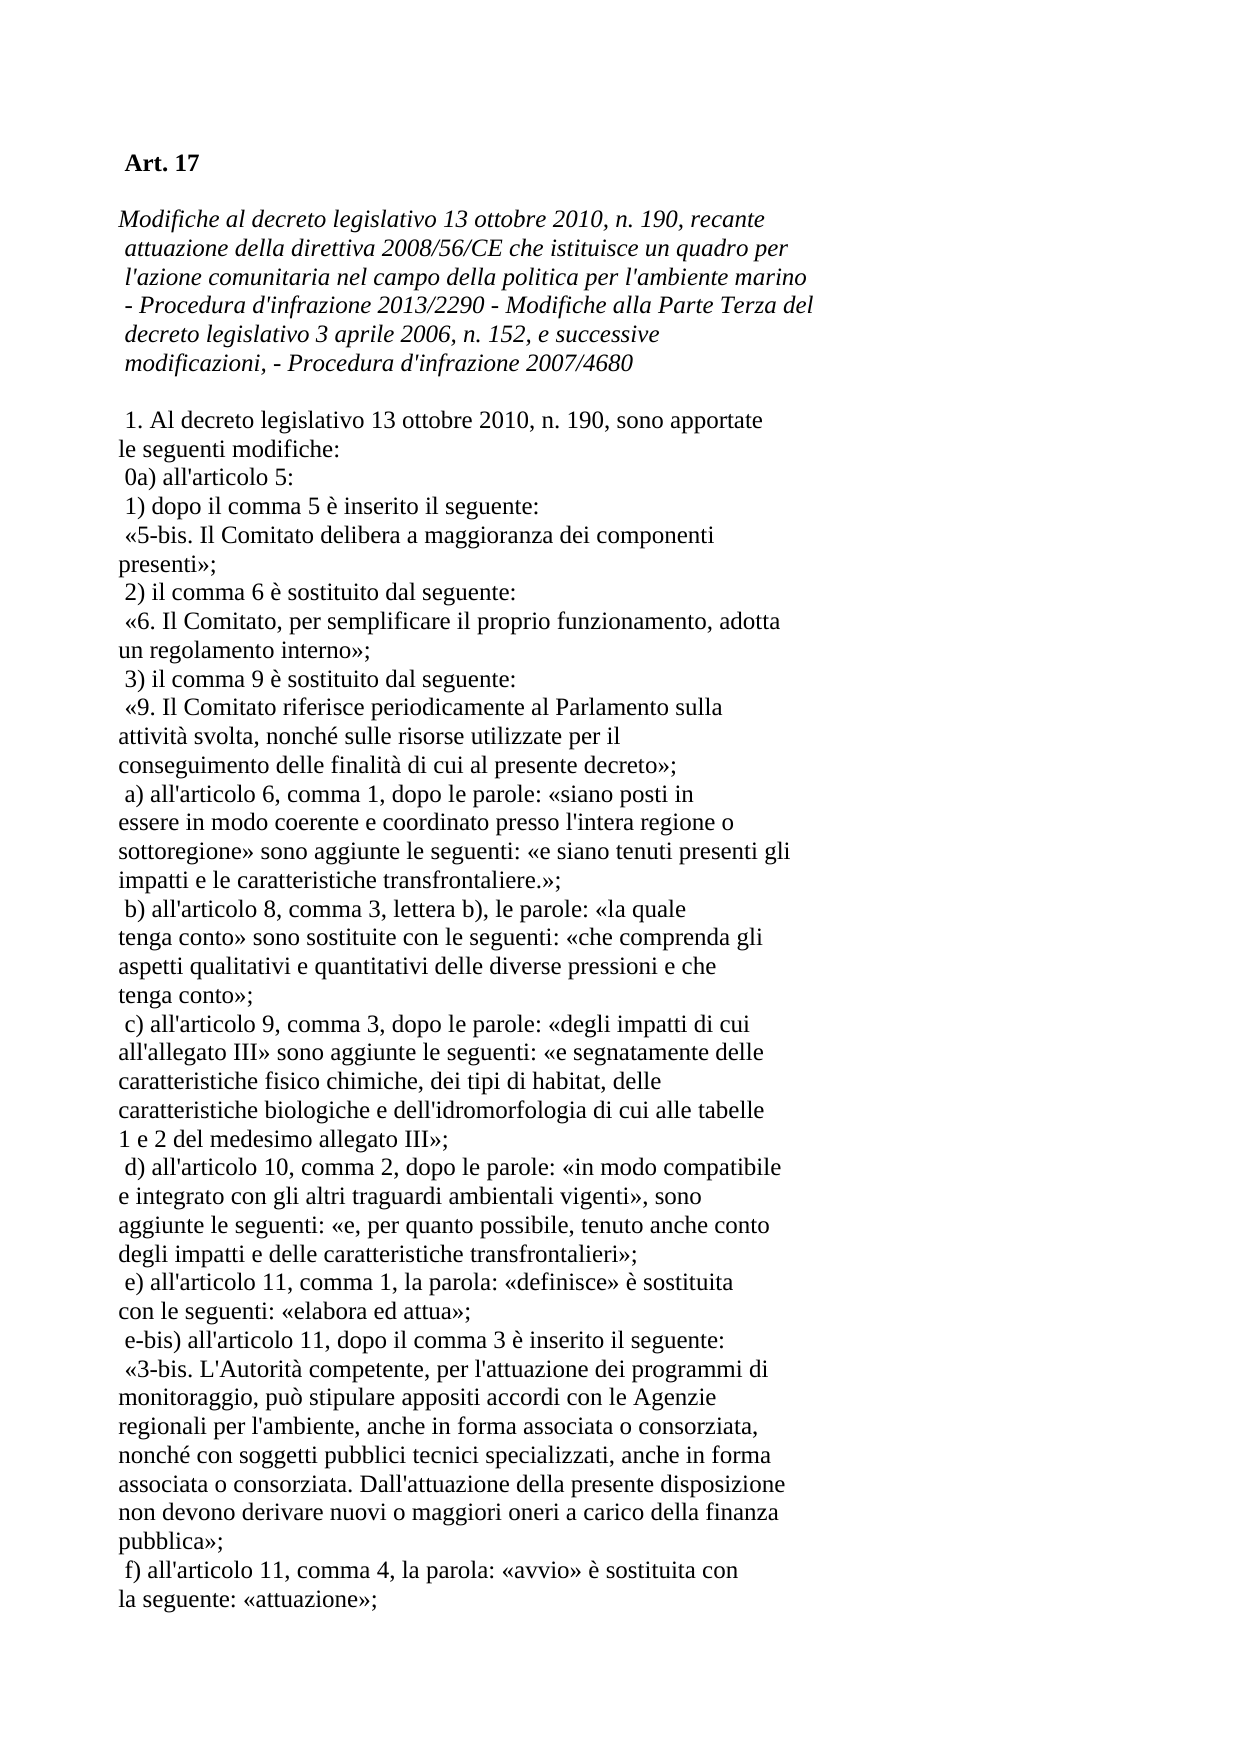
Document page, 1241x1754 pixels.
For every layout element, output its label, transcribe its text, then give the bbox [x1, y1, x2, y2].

text b) all'articolo 8, comma 3, lettera b), le parole: «la quale [118, 894, 1122, 922]
text 1 e 2 del medesimo allegato III»; [118, 1124, 1122, 1152]
text modificazioni, - Procedura d'infrazione 2007/4680 [118, 348, 1122, 377]
text sottoregione» sono aggiunte le seguenti: «e siano tenuti presenti gli [118, 836, 1122, 865]
text con le seguenti: «elabora ed attua»; [118, 1296, 1122, 1325]
text pubblica»; [118, 1526, 1122, 1555]
text caratteristiche fisico chimiche, dei tipi di habitat, delle [118, 1066, 1122, 1095]
text conseguimento delle finalità di cui al presente decreto»; [118, 750, 1122, 779]
text presenti»; [118, 549, 1122, 577]
text f) all'articolo 11, comma 4, la parola: «avvio» è sostituita con [118, 1555, 1122, 1584]
text associata o consorziata. Dall'attuazione della presente disposizione [118, 1469, 1122, 1497]
text monitoraggio, può stipulare appositi accordi con le Agenzie [118, 1382, 1122, 1411]
text «6. Il Comitato, per semplificare il proprio funzionamento, adotta [118, 606, 1122, 635]
text 2) il comma 6 è sostituito dal seguente: [118, 577, 1122, 606]
text tenga conto» sono sostituite con le seguenti: «che comprenda gli [118, 922, 1122, 951]
text 1) dopo il comma 5 è inserito il seguente: [118, 491, 1122, 520]
text le seguenti modifiche: [118, 434, 1122, 462]
text regionali per l'ambiente, anche in forma associata o consorziata, [118, 1411, 1122, 1440]
text caratteristiche biologiche e dell'idromorfologia di cui alle tabelle [118, 1095, 1122, 1124]
text «9. Il Comitato riferisce periodicamente al Parlamento sulla [118, 692, 1122, 721]
text c) all'articolo 9, comma 3, dopo le parole: «degli impatti di cui [118, 1009, 1122, 1037]
text e-bis) all'articolo 11, dopo il comma 3 è inserito il seguente: [118, 1325, 1122, 1354]
text - Procedura d'infrazione 2013/2290 - Modifiche alla Parte Terza del [118, 291, 1122, 319]
text l'azione comunitaria nel campo della politica per l'ambiente marino [118, 262, 1122, 291]
text «3-bis. L'Autorità competente, per l'attuazione dei programmi di [118, 1354, 1122, 1382]
text essere in modo coerente e coordinato presso l'intera regione o [118, 807, 1122, 836]
text la seguente: «attuazione»; [118, 1584, 1122, 1612]
text un regolamento interno»; [118, 635, 1122, 664]
text Modifiche al decreto legislativo 13 ottobre 2010, n. 190, recante [118, 204, 1122, 233]
text impatti e le caratteristiche transfrontaliere.»; [118, 865, 1122, 894]
text 1. Al decreto legislativo 13 ottobre 2010, n. 190, sono apportate [118, 405, 1122, 434]
text e integrato con gli altri traguardi ambientali vigenti», sono [118, 1181, 1122, 1210]
text all'allegato III» sono aggiunte le seguenti: «e segnatamente delle [118, 1037, 1122, 1066]
text decreto legislativo 3 aprile 2006, n. 152, e successive [118, 319, 1122, 348]
text attività svolta, nonché sulle risorse utilizzate per il [118, 721, 1122, 750]
text non devono derivare nuovi o maggiori oneri a carico della finanza [118, 1497, 1122, 1526]
text 0a) all'articolo 5: [118, 462, 1122, 491]
text attuazione della direttiva 2008/56/CE che istituisce un quadro per [118, 233, 1122, 262]
text 3) il comma 9 è sostituito dal seguente: [118, 664, 1122, 692]
text Art. 17 [118, 148, 1122, 176]
text nonché con soggetti pubblici tecnici specializzati, anche in forma [118, 1440, 1122, 1469]
text tenga conto»; [118, 980, 1122, 1009]
text «5-bis. Il Comitato delibera a maggioranza dei componenti [118, 520, 1122, 549]
text degli impatti e delle caratteristiche transfrontalieri»; [118, 1239, 1122, 1267]
text a) all'articolo 6, comma 1, dopo le parole: «siano posti in [118, 779, 1122, 807]
text d) all'articolo 10, comma 2, dopo le parole: «in modo compatibile [118, 1152, 1122, 1181]
text e) all'articolo 11, comma 1, la parola: «definisce» è sostituita [118, 1267, 1122, 1296]
text aggiunte le seguenti: «e, per quanto possibile, tenuto anche conto [118, 1210, 1122, 1239]
text aspetti qualitativi e quantitativi delle diverse pressioni e che [118, 951, 1122, 980]
